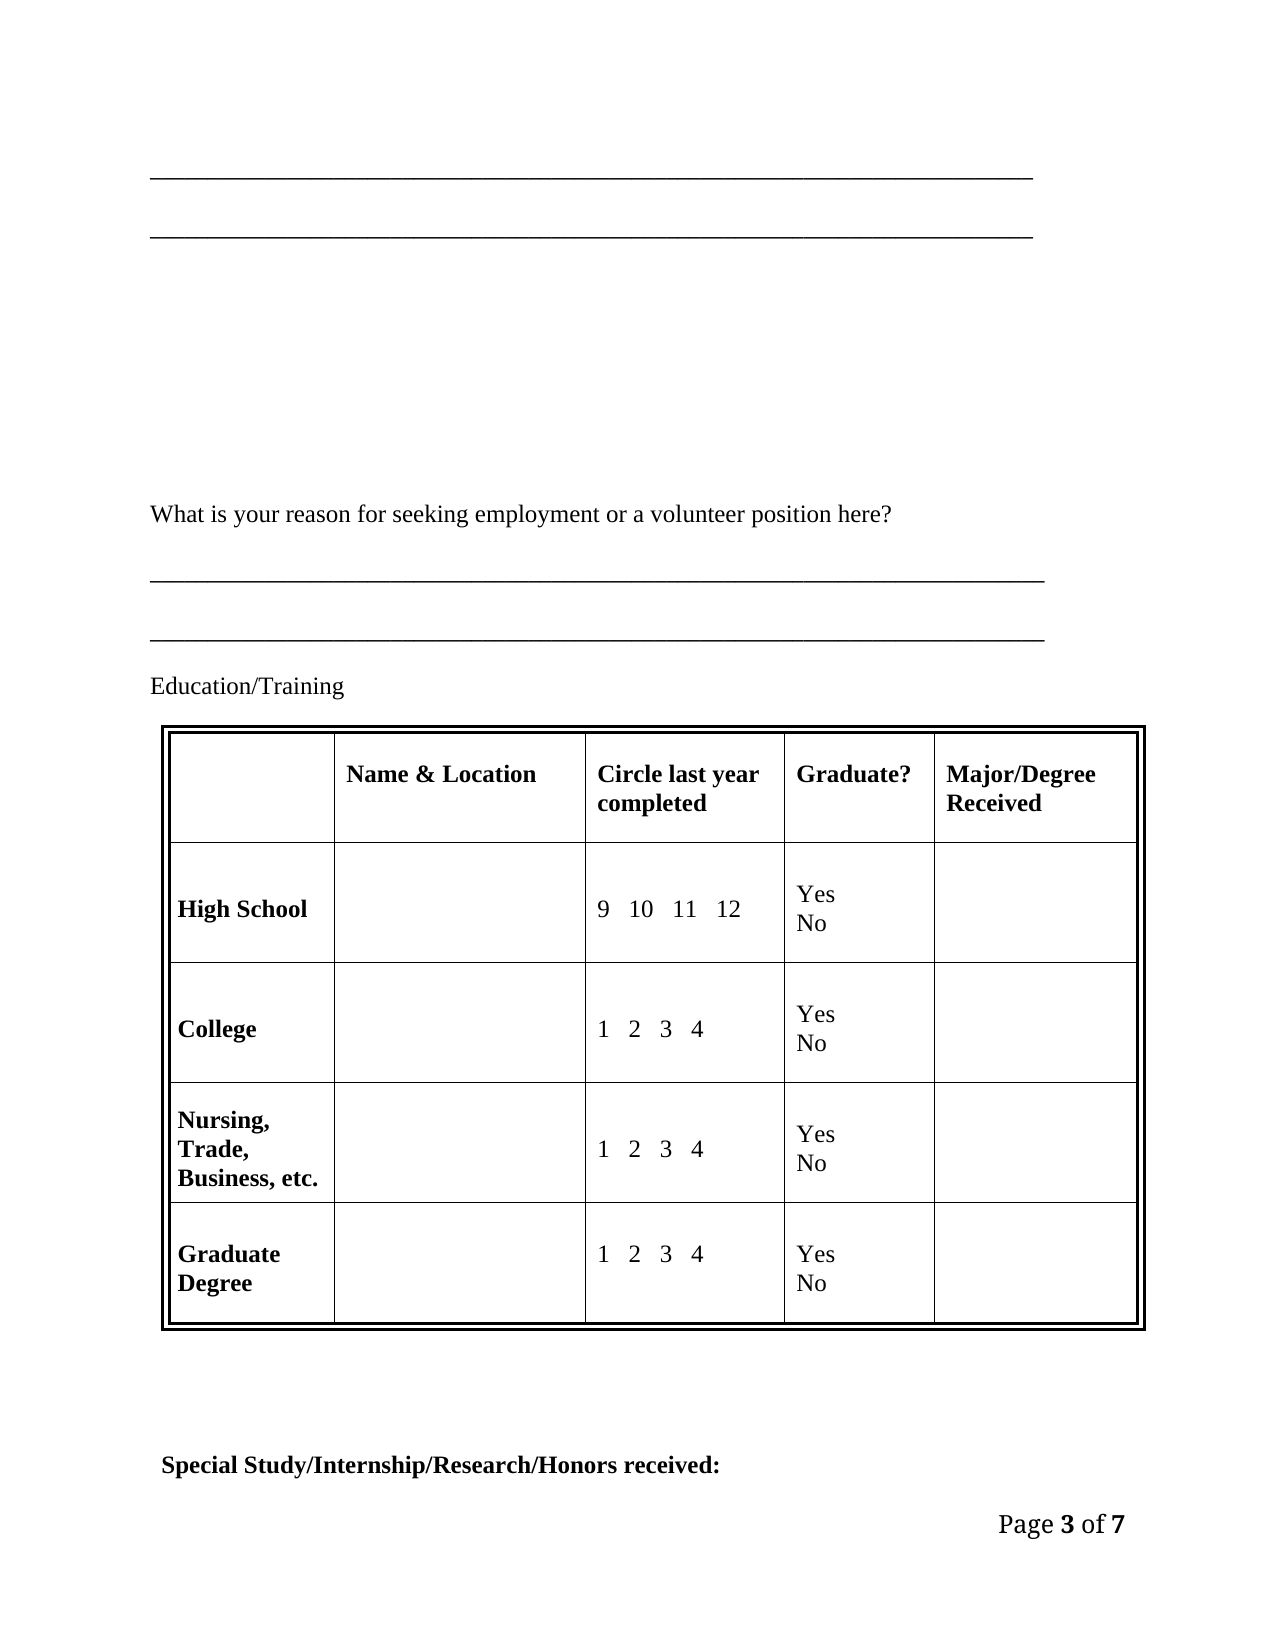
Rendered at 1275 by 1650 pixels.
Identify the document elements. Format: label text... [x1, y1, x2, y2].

table_cell Graduate Degree [171, 1203, 334, 1322]
table_cell 1 2 3 4 [586, 1203, 784, 1322]
table_cell Nursing, Trade, Business, etc. [171, 1083, 334, 1202]
table_cell 1 2 3 4 [586, 1083, 784, 1202]
table_header Special Study/Internship/Research/Honors received: [150, 1425, 1125, 1479]
text What is your reason for seeking employment or a volunteer position here? [150, 499, 1125, 528]
table_cell [335, 1083, 585, 1202]
table_header Major/Degree Received [935, 728, 1141, 842]
table_cell [935, 1203, 1136, 1322]
text ______________________________________________________________________________ [150, 553, 1125, 587]
table_header [166, 728, 335, 842]
table_header Graduate? [785, 734, 934, 842]
table_cell Yes No [785, 843, 934, 962]
table_header Name & Location [335, 734, 585, 842]
table_cell Yes No [785, 963, 934, 1082]
table_cell 9 10 11 12 [586, 843, 784, 962]
table_header Circle last year completed [586, 734, 784, 842]
table_cell [335, 843, 585, 962]
table_cell [335, 1203, 585, 1322]
subtitle Education/Training [150, 671, 1125, 700]
text ______________________________________________________________________________ [150, 612, 1125, 646]
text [150, 150, 1125, 184]
table_cell [935, 1083, 1136, 1202]
table_cell College [171, 963, 334, 1082]
table_cell [335, 963, 585, 1082]
table_cell [935, 963, 1136, 1082]
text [150, 209, 1125, 243]
table_cell Yes No [785, 1203, 934, 1322]
table_cell [935, 843, 1136, 962]
table_cell Yes No [785, 1083, 934, 1202]
table_cell 1 2 3 4 [586, 963, 784, 1082]
table_cell High School [171, 843, 334, 962]
